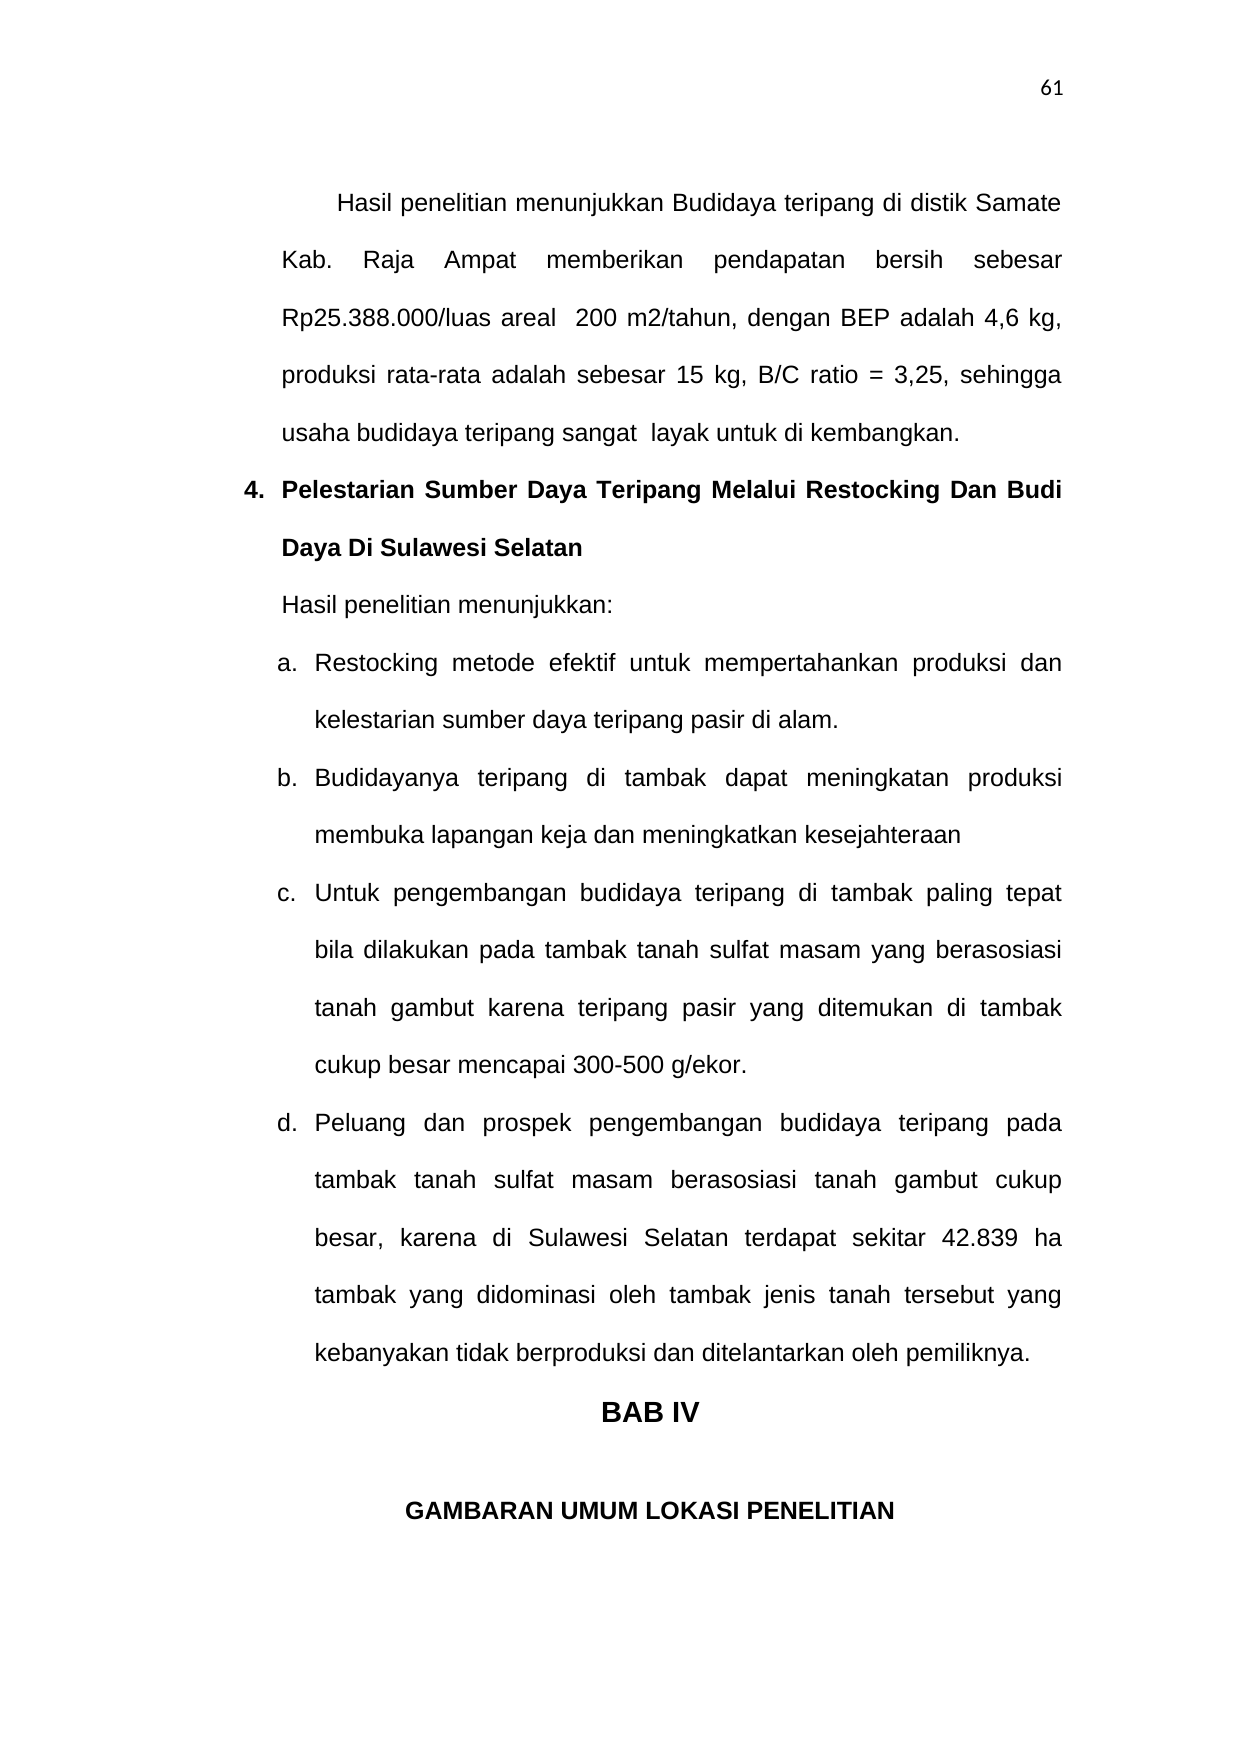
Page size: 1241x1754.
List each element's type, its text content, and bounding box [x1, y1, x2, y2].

list Restocking metode efektif untuk mempertahankan produksi dan kelestarian sumber daya teripang pasir di alam. [277, 647, 1063, 734]
list Untuk pengembangan budidaya teripang di tambak paling tepat bila dilakukan pada tambak tanah sulfat masam yang berasosiasi tanah gambut karena teripang pasir yang ditemukan di tambak cukup besar mencapai 300-500 g/ekor. [277, 877, 1063, 1079]
list Hasil penelitian menunjukkan Budidaya teripang di distik Samate Kab. Raja Ampat memberikan pendapatan bersih sebesar Rp25.388.000/luas areal 200 m2/tahun, dengan BEP adalah 4,6 kg, produksi rata-rata adalah sebesar 15 kg, B/C ratio = 3,25, sehingga usaha budidaya teripang sangat layak untuk di kembangkan. [281, 187, 1063, 446]
list Hasil penelitian menunjukkan: [281, 590, 1063, 619]
list Peluang dan prospek pengembangan budidaya teripang pada tambak tanah sulfat masam berasosiasi tanah gambut cukup besar, karena di Sulawesi Selatan terdapat sekitar 42.839 ha tambak yang didominasi oleh tambak jenis tanah tersebut yang kebanyakan tidak berproduksi dan ditelantarkan oleh pemiliknya. [277, 1107, 1063, 1366]
list Budidayanya teripang di tambak dapat meningkatan produksi membuka lapangan keja dan meningkatkan kesejahteraan [277, 762, 1063, 849]
text BAB IV [237, 1395, 1063, 1428]
list Pelestarian Sumber Daya Teripang Melalui Restocking Dan Budi Daya Di Sulawesi Selatan [244, 475, 1063, 561]
text GAMBARAN UMUM LOKASI PENELITIAN [237, 1496, 1063, 1524]
